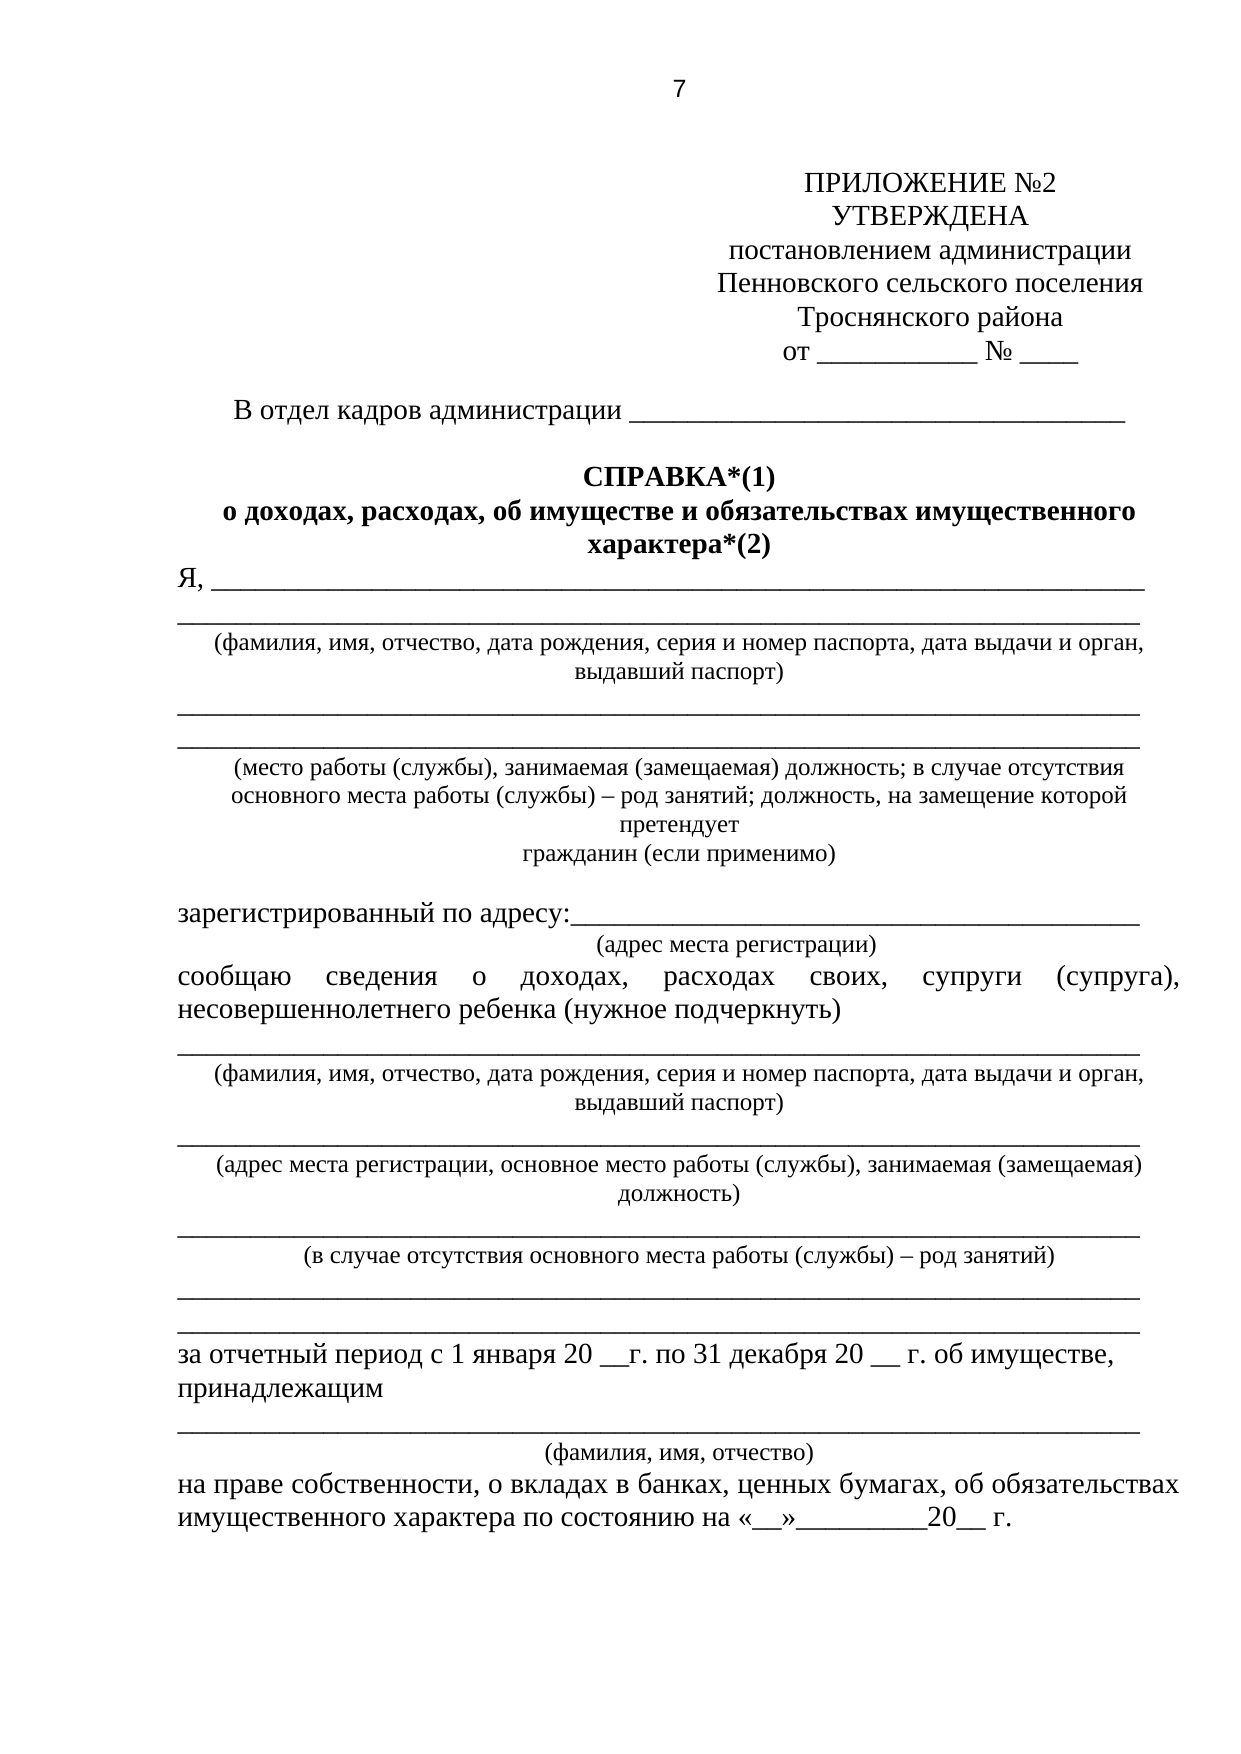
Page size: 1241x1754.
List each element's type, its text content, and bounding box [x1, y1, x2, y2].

text __________________________________________________________________ [177, 1303, 1181, 1336]
text о доходах, расходах, об имуществе и обязательствах имущественного характера*(2) [177, 493, 1181, 560]
text __________________________________________________________________ [177, 1207, 1181, 1241]
text от ___________ № ____ [177, 333, 1181, 366]
text зарегистрированный по адресу:_______________________________________ [177, 896, 1181, 929]
text СПРАВКА*(1) [177, 459, 1181, 493]
text __________________________________________________________________ [177, 685, 1181, 718]
text Троснянского района [177, 299, 1181, 333]
text __________________________________________________________________ [177, 1269, 1181, 1303]
text УТВЕРЖДЕНА [177, 198, 1181, 232]
text выдавший паспорт) [177, 1087, 1181, 1116]
text ПРИЛОЖЕНИЕ №2 [177, 165, 1181, 198]
text выдавший паспорт) [177, 656, 1181, 685]
text (место работы (службы), занимаемая (замещаемая) должность; в случае отсутствия [177, 752, 1181, 781]
text Я, ________________________________________________________________ [177, 560, 1181, 594]
text постановлением администрации [177, 232, 1181, 266]
text __________________________________________________________________ [177, 718, 1181, 752]
text (в случае отсутствия основного места работы (службы) – род занятий) [177, 1241, 1181, 1269]
text сообщаю сведения о доходах, расходах своих, супруги (супруга), несовершеннолетнего ребенка (нужное подчеркнуть) [177, 958, 1181, 1025]
text (адрес места регистрации) [177, 929, 1181, 958]
text (адрес места регистрации, основное место работы (службы), занимаемая (замещаемая) должность) [177, 1149, 1181, 1207]
text Пенновского сельского поселения [177, 266, 1181, 299]
text (фамилия, имя, отчество) [177, 1437, 1181, 1466]
text __________________________________________________________________ [177, 594, 1181, 627]
text на праве собственности, о вкладах в банках, ценных бумагах, об обязательствах имущественного характера по состоянию на «__»_________20__ г. [177, 1466, 1181, 1533]
text гражданин (если применимо) [177, 838, 1181, 867]
text (фамилия, имя, отчество, дата рождения, серия и номер паспорта, дата выдачи и орган, [177, 627, 1181, 656]
text основного места работы (службы) – род занятий; должность, на замещение которой претендует [177, 781, 1181, 838]
text __________________________________________________________________ [177, 1025, 1181, 1058]
text __________________________________________________________________ [177, 1403, 1181, 1437]
text __________________________________________________________________ [177, 1116, 1181, 1149]
text за отчетный период с 1 января 20 __г. по 31 декабря 20 __ г. об имуществе, принадлежащим [177, 1336, 1181, 1403]
text В отдел кадров администрации __________________________________ [177, 392, 1181, 426]
text (фамилия, имя, отчество, дата рождения, серия и номер паспорта, дата выдачи и орган, [177, 1058, 1181, 1087]
